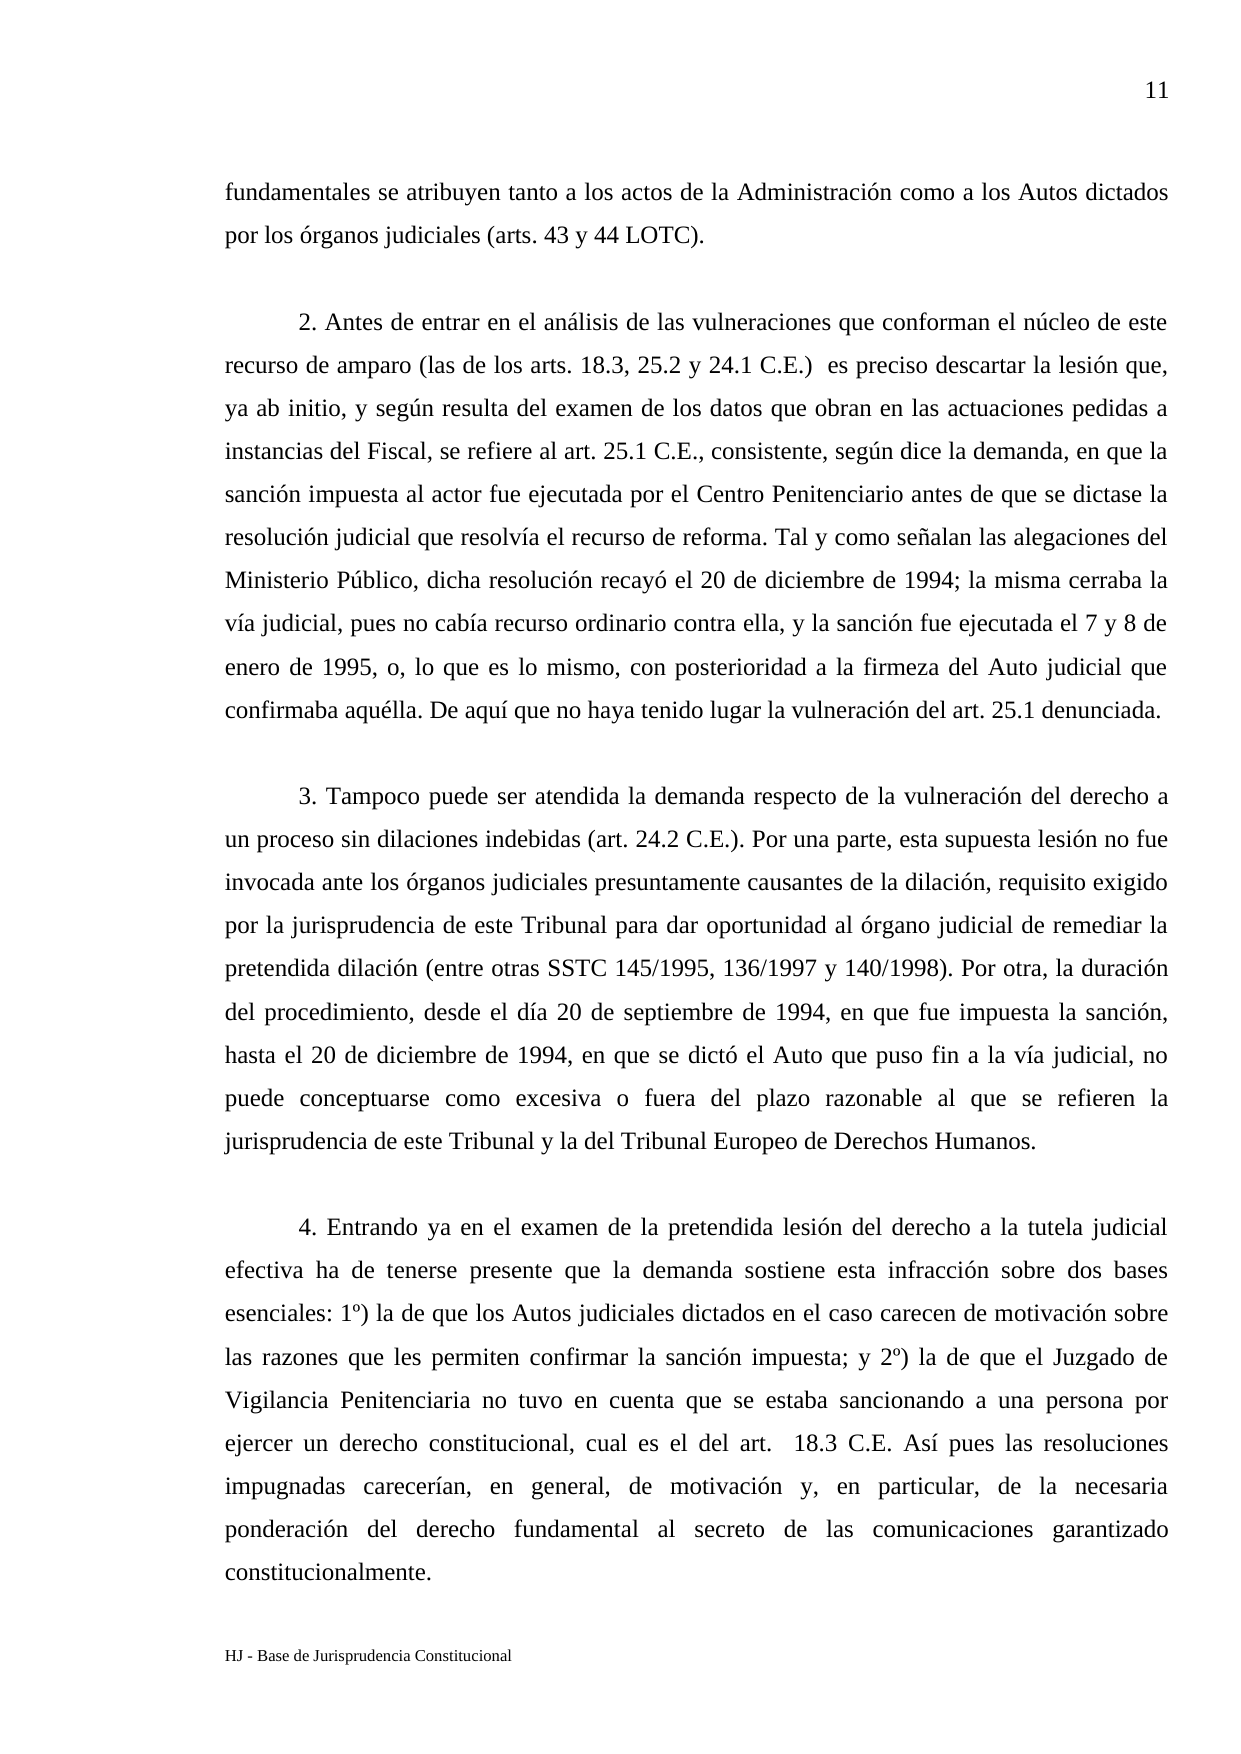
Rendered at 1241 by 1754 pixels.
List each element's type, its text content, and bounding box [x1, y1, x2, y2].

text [224, 177, 1169, 249]
text 4. Entrando ya en el examen de la pretendida lesión del derecho a la tutela judicial efectiva ha de tenerse presente que la demanda sostiene esta infracción sobre dos bases esenciales: 1º) la de que los Autos judiciales dictados en el caso carecen de motivación sobre las razones que les permiten confirmar la sanción impuesta; y 2º) la de que el Juzgado de Vigilancia Penitenciaria no tuvo en cuenta que se estaba sancionando a una persona por ejercer un derecho constitucional, cual es el del art. 18.3 C.E. Así pues las resoluciones impugnadas carecerían, en general, de motivación y, en particular, de la necesaria ponderación del derecho fundamental al secreto de las comunicaciones garantizado constitucionalmente. [224, 1212, 1169, 1586]
text 3. Tampoco puede ser atendida la demanda respecto de la vulneración del derecho a un proceso sin dilaciones indebidas (art. 24.2 C.E.). Por una parte, esta supuesta lesión no fue invocada ante los órganos judiciales presuntamente causantes de la dilación, requisito exigido por la jurisprudencia de este Tribunal para dar oportunidad al órgano judicial de remediar la pretendida dilación (entre otras SSTC 145/1995, 136/1997 y 140/1998). Por otra, la duración del procedimiento, desde el día 20 de septiembre de 1994, en que fue impuesta la sanción, hasta el 20 de diciembre de 1994, en que se dictó el Auto que puso fin a la vía judicial, no puede conceptuarse como excesiva o fuera del plazo razonable al que se refieren la jurisprudencia de este Tribunal y la del Tribunal Europeo de Derechos Humanos. [224, 781, 1169, 1155]
text 2. Antes de entrar en el análisis de las vulneraciones que conforman el núcleo de este recurso de amparo (las de los arts. 18.3, 25.2 y 24.1 C.E.) es preciso descartar la lesión que, ya ab initio, y según resulta del examen de los datos que obran en las actuaciones pedidas a instancias del Fiscal, se refiere al art. 25.1 C.E., consistente, según dice la demanda, en que la sanción impuesta al actor fue ejecutada por el Centro Penitenciario antes de que se dictase la resolución judicial que resolvía el recurso de reforma. Tal y como señalan las alegaciones del Ministerio Público, dicha resolución recayó el 20 de diciembre de 1994; la misma cerraba la vía judicial, pues no cabía recurso ordinario contra ella, y la sanción fue ejecutada el 7 y 8 de enero de 1995, o, lo que es lo mismo, con posterioridad a la firmeza del Auto judicial que confirmaba aquélla. De aquí que no haya tenido lugar la vulneración del art. 25.1 denunciada. [224, 307, 1169, 723]
